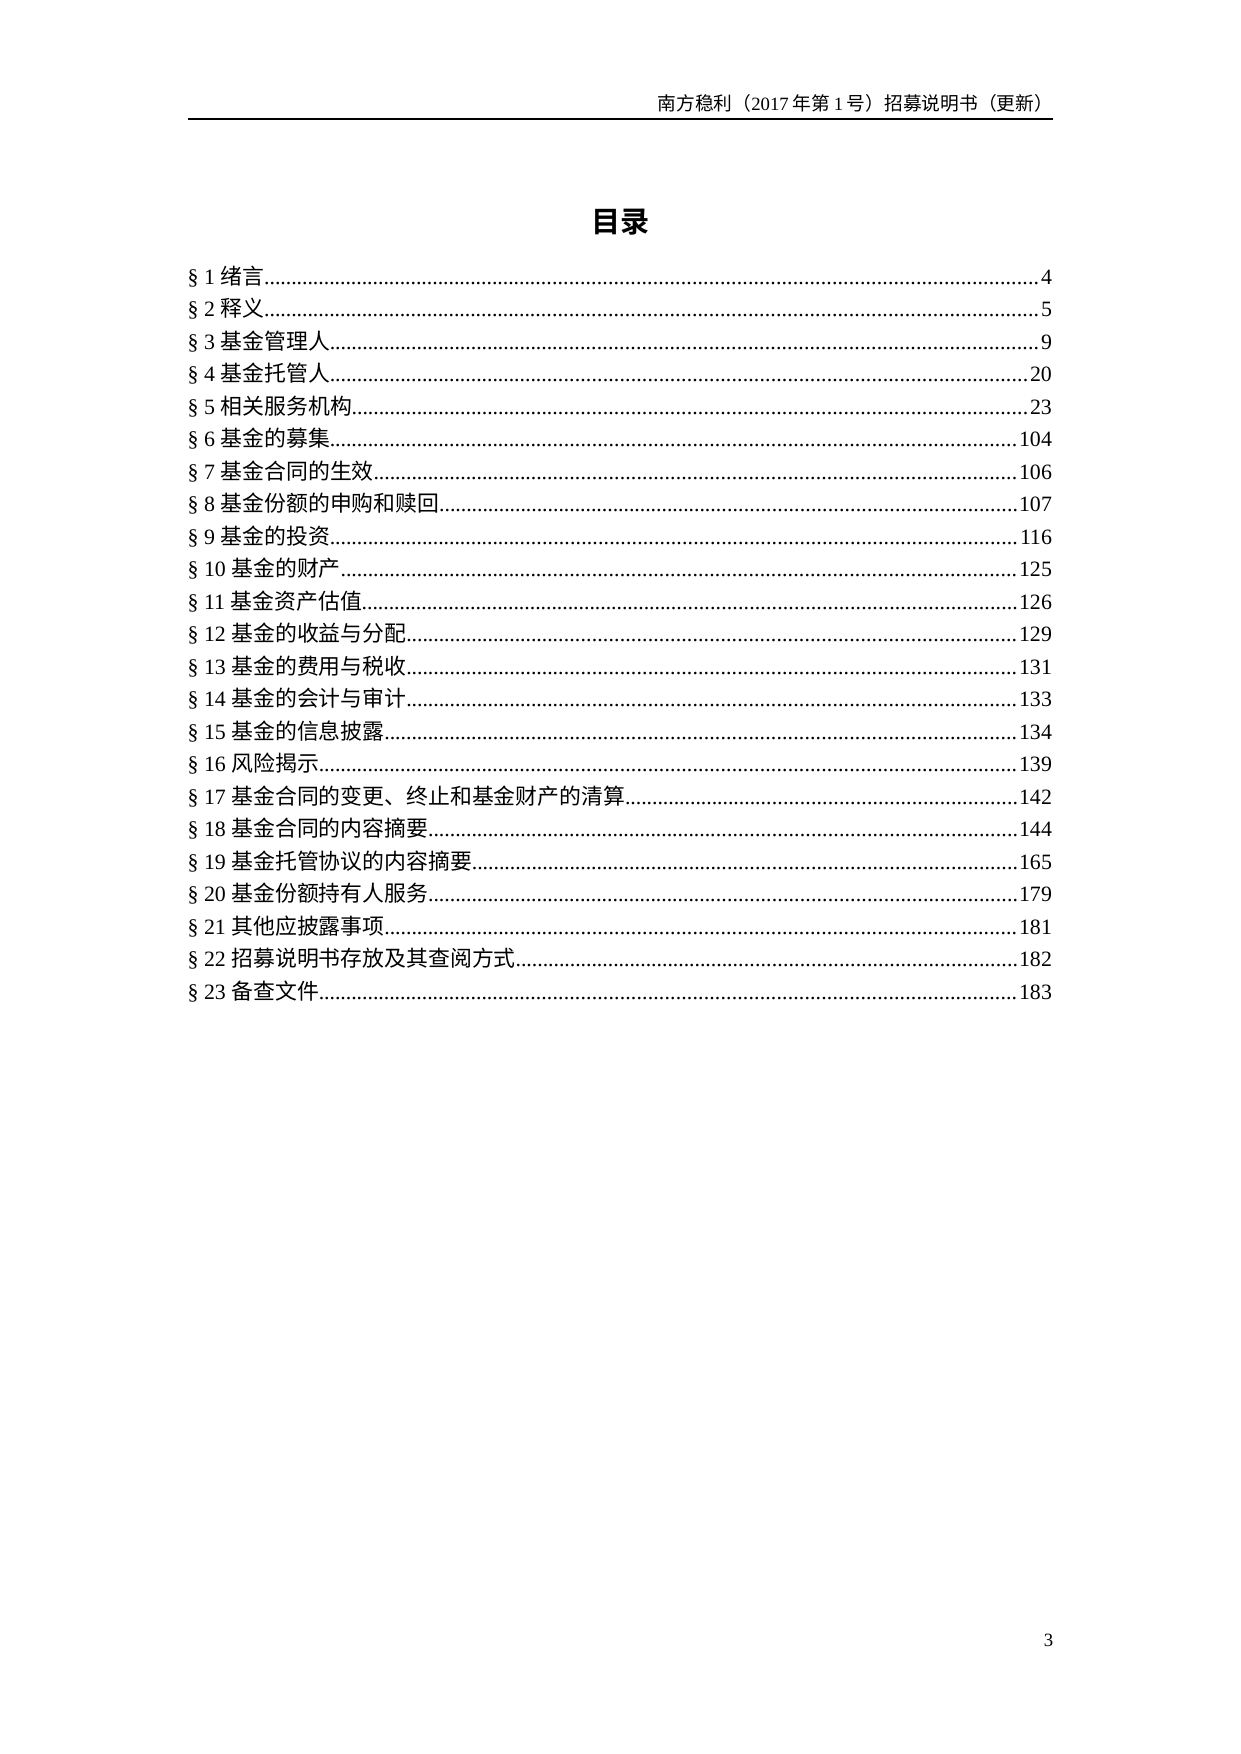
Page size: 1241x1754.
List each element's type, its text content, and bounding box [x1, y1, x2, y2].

text § 4 基金托管人 20 [187, 356, 1053, 388]
text § 17 基金合同的变更、终止和基金财产的清算 142 [187, 778, 1053, 811]
text § 12 基金的收益与分配 129 [187, 616, 1053, 648]
text § 16 风险揭示 139 [187, 746, 1053, 778]
text § 9 基金的投资 116 [187, 518, 1053, 551]
text § 3 基金管理人 9 [187, 323, 1053, 356]
text § 14 基金的会计与审计 133 [187, 681, 1053, 713]
text § 20 基金份额持有人服务 179 [187, 876, 1053, 908]
text § 21 其他应披露事项 181 [187, 908, 1053, 941]
text § 8 基金份额的申购和赎回 107 [187, 486, 1053, 518]
text § 19 基金托管协议的内容摘要 165 [187, 843, 1053, 876]
text § 7 基金合同的生效 106 [187, 453, 1053, 486]
text § 1 绪言 4 [187, 258, 1053, 291]
text § 22 招募说明书存放及其查阅方式 182 [187, 941, 1053, 973]
text § 13 基金的费用与税收 131 [187, 648, 1053, 681]
text § 5 相关服务机构 23 [187, 388, 1053, 421]
text § 18 基金合同的内容摘要 144 [187, 811, 1053, 843]
text § 11 基金资产估值 126 [187, 583, 1053, 616]
text § 6 基金的募集 104 [187, 421, 1053, 453]
text § 2 释义 5 [187, 291, 1053, 323]
text § 10 基金的财产 125 [187, 551, 1053, 583]
text 目录 [187, 187, 1053, 252]
text § 15 基金的信息披露 134 [187, 713, 1053, 746]
text § 23 备查文件 183 [187, 973, 1053, 1006]
